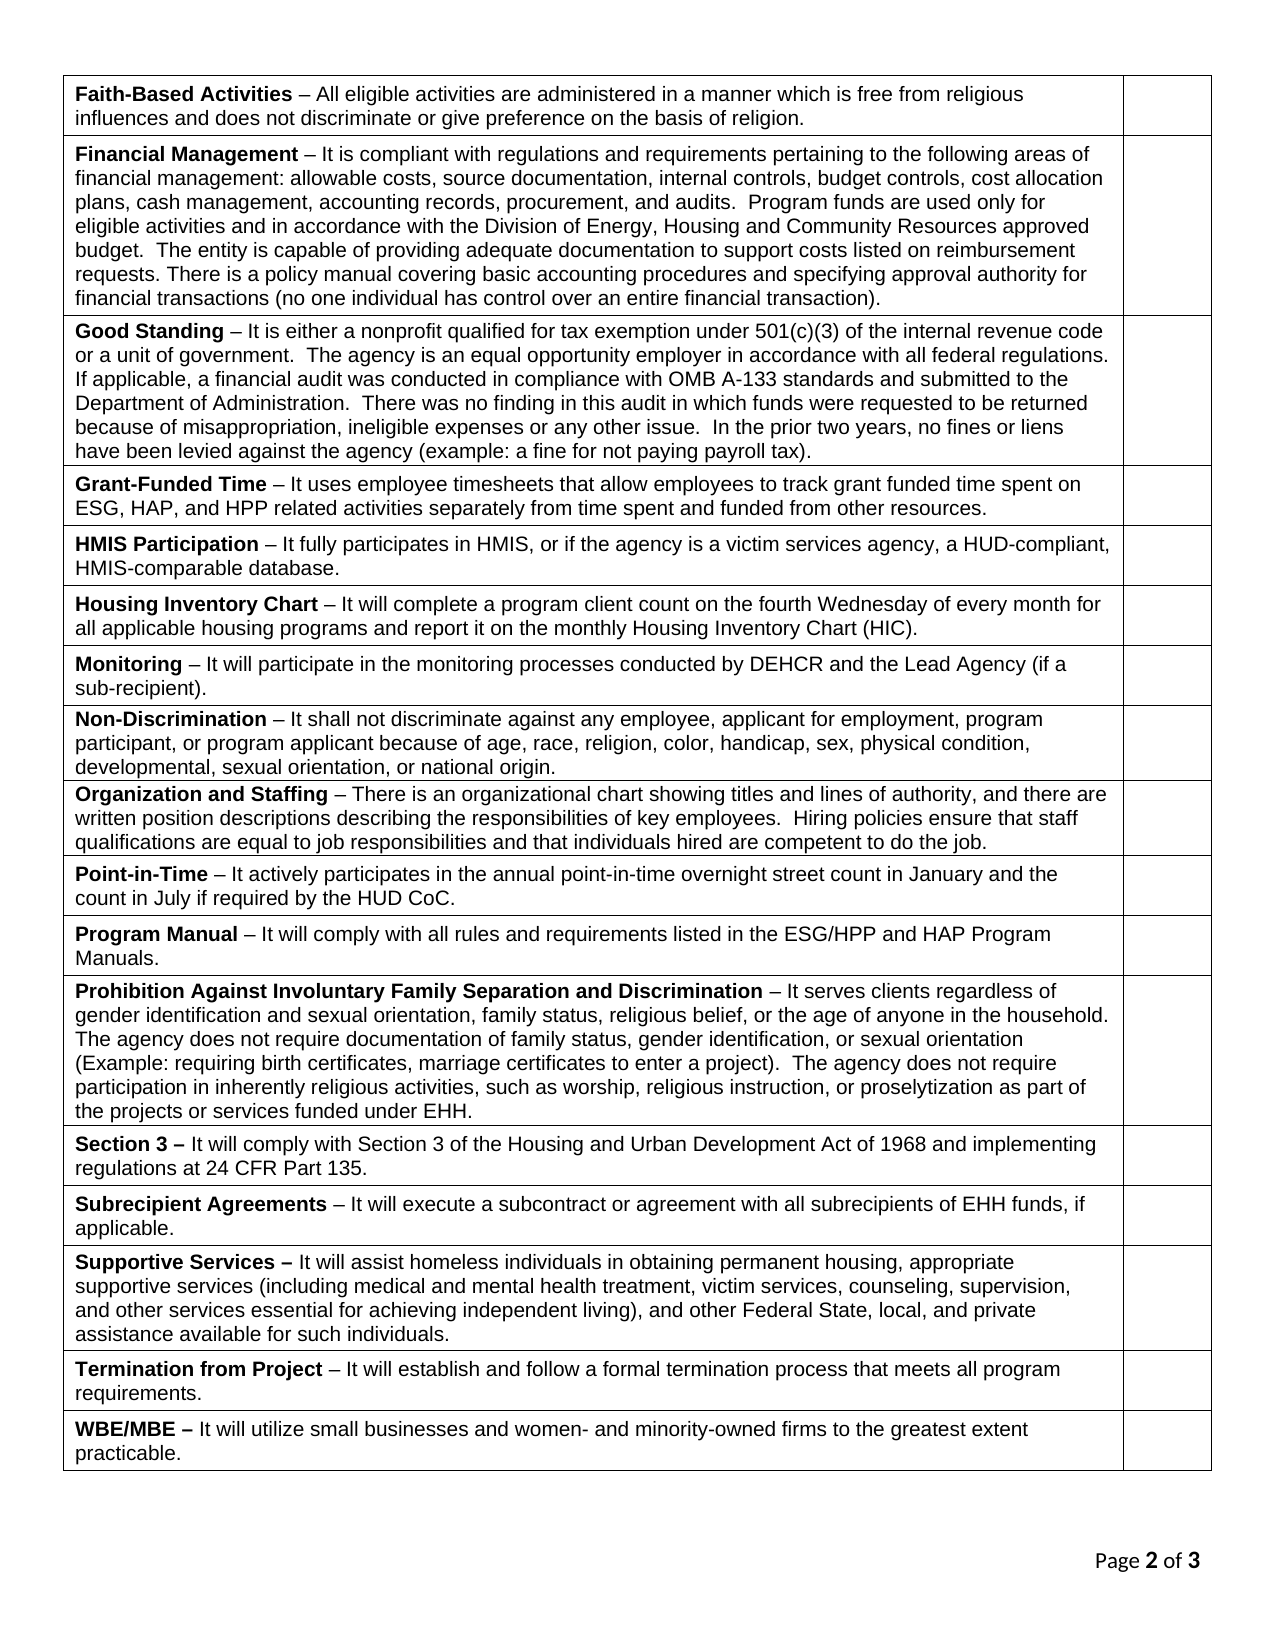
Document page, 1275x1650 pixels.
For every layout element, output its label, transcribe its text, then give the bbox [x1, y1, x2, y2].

table_cell Prohibition Against Involuntary Family Separation and Discrimination – It serves clients regardless of gender identification and sexual orientation, family status, religious belief, or the age of anyone in the household. The agency does not require documentation of family status, gender identification, or sexual orientation (Example: requiring birth certificates, marriage certificates to enter a project). The agency does not require participation in inherently religious activities, such as worship, religious instruction, or proselytization as part of the projects or services funded under EHH. [64, 976, 1123, 1125]
table_cell Non-Discrimination – It shall not discriminate against any employee, applicant for employment, program participant, or program applicant because of age, race, religion, color, handicap, sex, physical condition, developmental, sexual orientation, or national origin. [64, 706, 1123, 780]
table_cell Faith-Based Activities – All eligible activities are administered in a manner which is free from religious influences and does not discriminate or give preference on the basis of religion. [64, 76, 1123, 135]
table_cell [1124, 466, 1211, 525]
table_cell [1124, 1411, 1211, 1470]
table_cell [1124, 976, 1211, 1125]
table_cell [1124, 76, 1211, 135]
table_cell [1124, 316, 1211, 465]
table_cell [1124, 706, 1211, 780]
table_cell Housing Inventory Chart – It will complete a program client count on the fourth Wednesday of every month for all applicable housing programs and report it on the monthly Housing Inventory Chart (HIC). [64, 586, 1123, 645]
table_cell [1124, 856, 1211, 915]
table_cell [1124, 586, 1211, 645]
table_cell [1124, 526, 1211, 585]
table_cell Program Manual – It will comply with all rules and requirements listed in the ESG/HPP and HAP Program Manuals. [64, 916, 1123, 975]
table_cell [1124, 781, 1211, 855]
table_cell [1124, 916, 1211, 975]
table_cell [1124, 1126, 1211, 1185]
table_cell Monitoring – It will participate in the monitoring processes conducted by DEHCR and the Lead Agency (if a sub-recipient). [64, 646, 1123, 705]
table_cell [1124, 1351, 1211, 1410]
table_cell Financial Management – It is compliant with regulations and requirements pertaining to the following areas of financial management: allowable costs, source documentation, internal controls, budget controls, cost allocation plans, cash management, accounting records, procurement, and audits. Program funds are used only for eligible activities and in accordance with the Division of Energy, Housing and Community Resources approved budget. The entity is capable of providing adequate documentation to support costs listed on reimbursement requests. There is a policy manual covering basic accounting procedures and specifying approval authority for financial transactions (no one individual has control over an entire financial transaction). [64, 136, 1123, 315]
table_cell WBE/MBE – It will utilize small businesses and women- and minority-owned firms to the greatest extent practicable. [64, 1411, 1123, 1470]
table_cell Termination from Project – It will establish and follow a formal termination process that meets all program requirements. [64, 1351, 1123, 1410]
table_cell Section 3 – It will comply with Section 3 of the Housing and Urban Development Act of 1968 and implementing regulations at 24 CFR Part 135. [64, 1126, 1123, 1185]
table_cell Grant-Funded Time – It uses employee timesheets that allow employees to track grant funded time spent on ESG, HAP, and HPP related activities separately from time spent and funded from other resources. [64, 466, 1123, 525]
table_cell HMIS Participation – It fully participates in HMIS, or if the agency is a victim services agency, a HUD-compliant, HMIS-comparable database. [64, 526, 1123, 585]
table_cell [1124, 136, 1211, 315]
table_cell [1124, 646, 1211, 705]
table_cell [1124, 1186, 1211, 1245]
table_cell Organization and Staffing – There is an organizational chart showing titles and lines of authority, and there are written position descriptions describing the responsibilities of key employees. Hiring policies ensure that staff qualifications are equal to job responsibilities and that individuals hired are competent to do the job. [64, 781, 1123, 855]
table_cell Supportive Services – It will assist homeless individuals in obtaining permanent housing, appropriate supportive services (including medical and mental health treatment, victim services, counseling, supervision, and other services essential for achieving independent living), and other Federal State, local, and private assistance available for such individuals. [64, 1246, 1123, 1350]
table_cell Subrecipient Agreements – It will execute a subcontract or agreement with all subrecipients of EHH funds, if applicable. [64, 1186, 1123, 1245]
table_cell Good Standing – It is either a nonprofit qualified for tax exemption under 501(c)(3) of the internal revenue code or a unit of government. The agency is an equal opportunity employer in accordance with all federal regulations. If applicable, a financial audit was conducted in compliance with OMB A-133 standards and submitted to the Department of Administration. There was no finding in this audit in which funds were requested to be returned because of misappropriation, ineligible expenses or any other issue. In the prior two years, no fines or liens have been levied against the agency (example: a fine for not paying payroll tax). [64, 316, 1123, 465]
table_cell [1124, 1246, 1211, 1350]
table_cell Point-in-Time – It actively participates in the annual point-in-time overnight street count in January and the count in July if required by the HUD CoC. [64, 856, 1123, 915]
